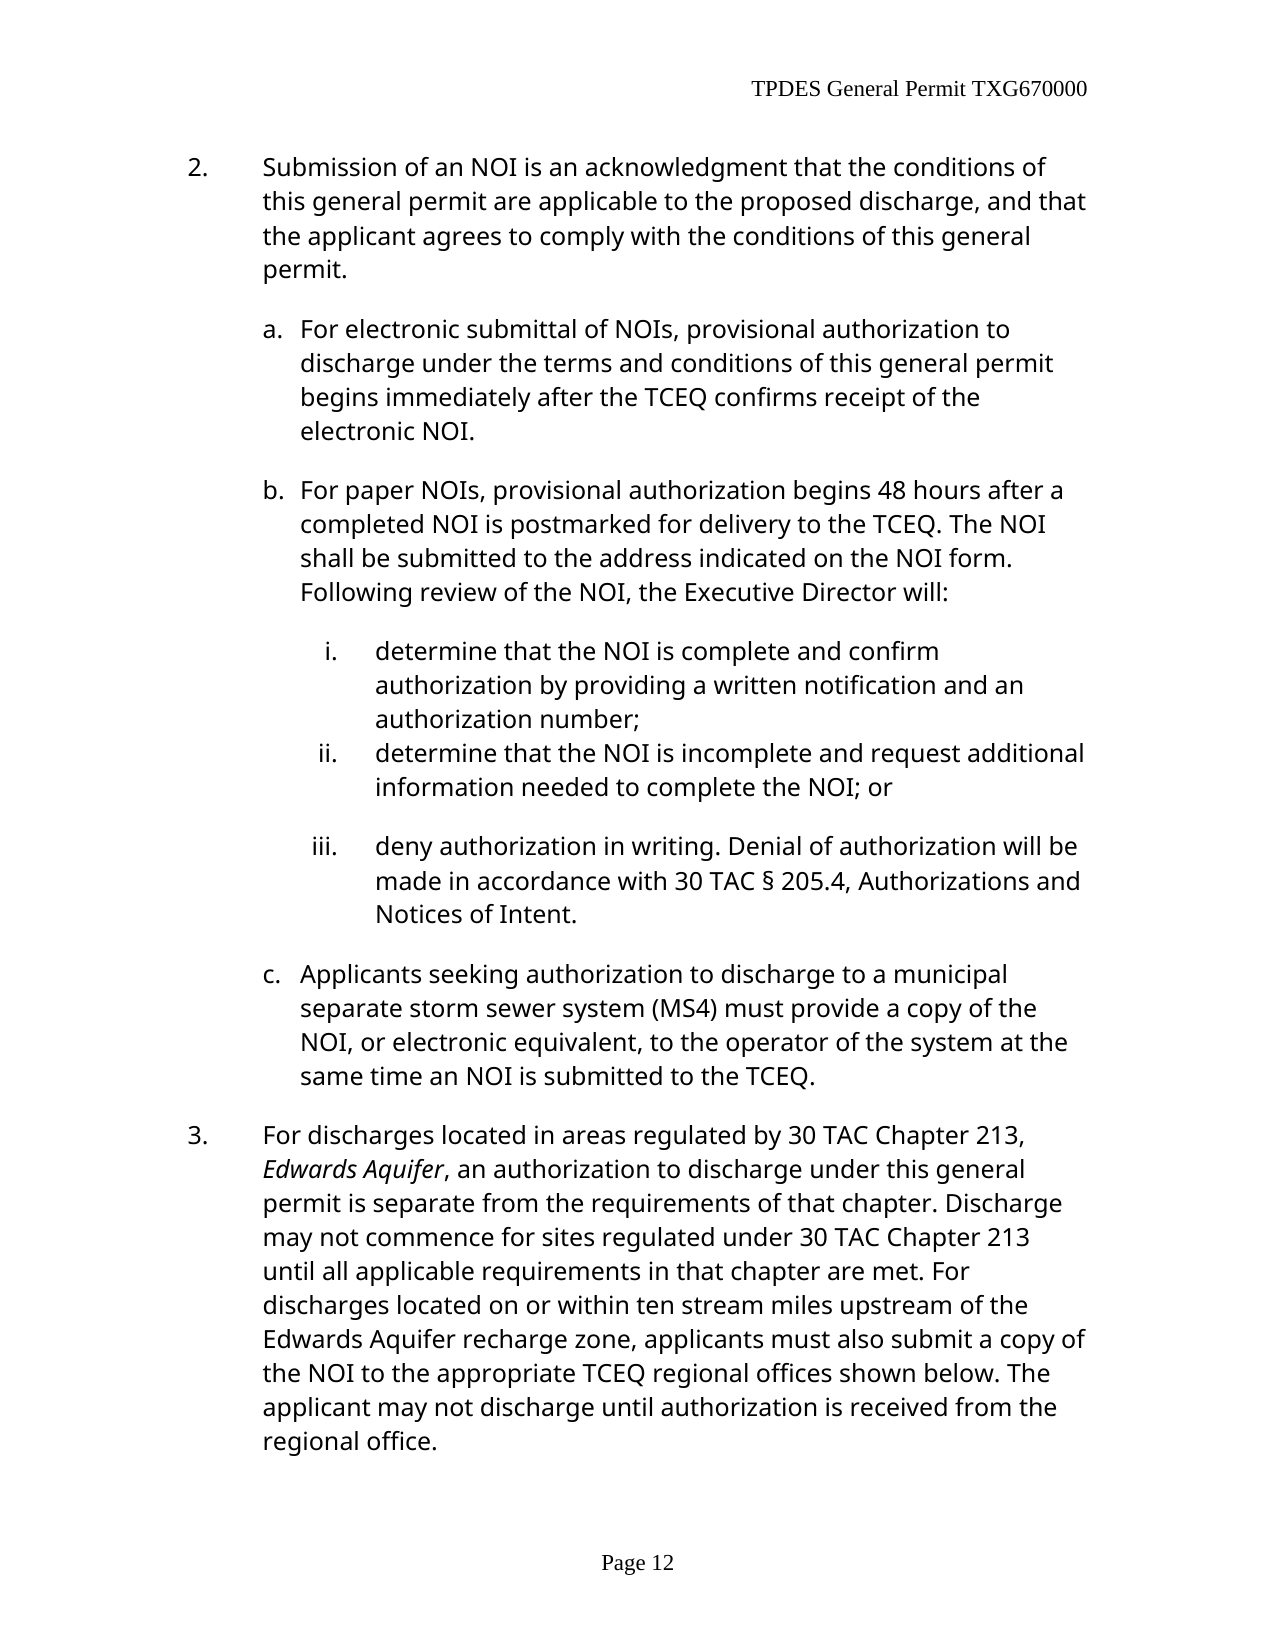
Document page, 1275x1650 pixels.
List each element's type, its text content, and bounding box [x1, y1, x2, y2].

list deny authorization in writing. Denial of authorization will be made in accordance with 30 TAC § 205.4, Authorizations and Notices of Intent. [337, 829, 1087, 931]
list For electronic submittal of NOIs, provisional authorization to discharge under the terms and conditions of this general permit begins immediately after the TCEQ confirms receipt of the electronic NOI. [262, 311, 1087, 447]
list determine that the NOI is incomplete and request additional information needed to complete the NOI; or [337, 736, 1087, 804]
text 2. Submission of an NOI is an acknowledgment that the conditions of this general permit are applicable to the proposed discharge, and that the applicant agrees to comply with the conditions of this general permit. [187, 150, 1087, 286]
list For paper NOIs, provisional authorization begins 48 hours after a completed NOI is postmarked for delivery to the TCEQ. The NOI shall be submitted to the address indicated on the NOI form. Following review of the NOI, the Executive Director will: [262, 472, 1087, 609]
list Applicants seeking authorization to discharge to a municipal separate storm sewer system (MS4) must provide a copy of the NOI, or electronic equivalent, to the operator of the system at the same time an NOI is submitted to the TCEQ. [262, 956, 1087, 1092]
list determine that the NOI is complete and confirm authorization by providing a written notification and an authorization number; [337, 634, 1087, 736]
text 3. For discharges located in areas regulated by 30 TAC Chapter 213, Edwards Aquifer, an authorization to discharge under this general permit is separate from the requirements of that chapter. Discharge may not commence for sites regulated under 30 TAC Chapter 213 until all applicable requirements in that chapter are met. For discharges located on or within ten stream miles upstream of the Edwards Aquifer recharge zone, applicants must also submit a copy of the NOI to the appropriate TCEQ regional offices shown below. The applicant may not discharge until authorization is received from the regional office. [187, 1117, 1087, 1458]
